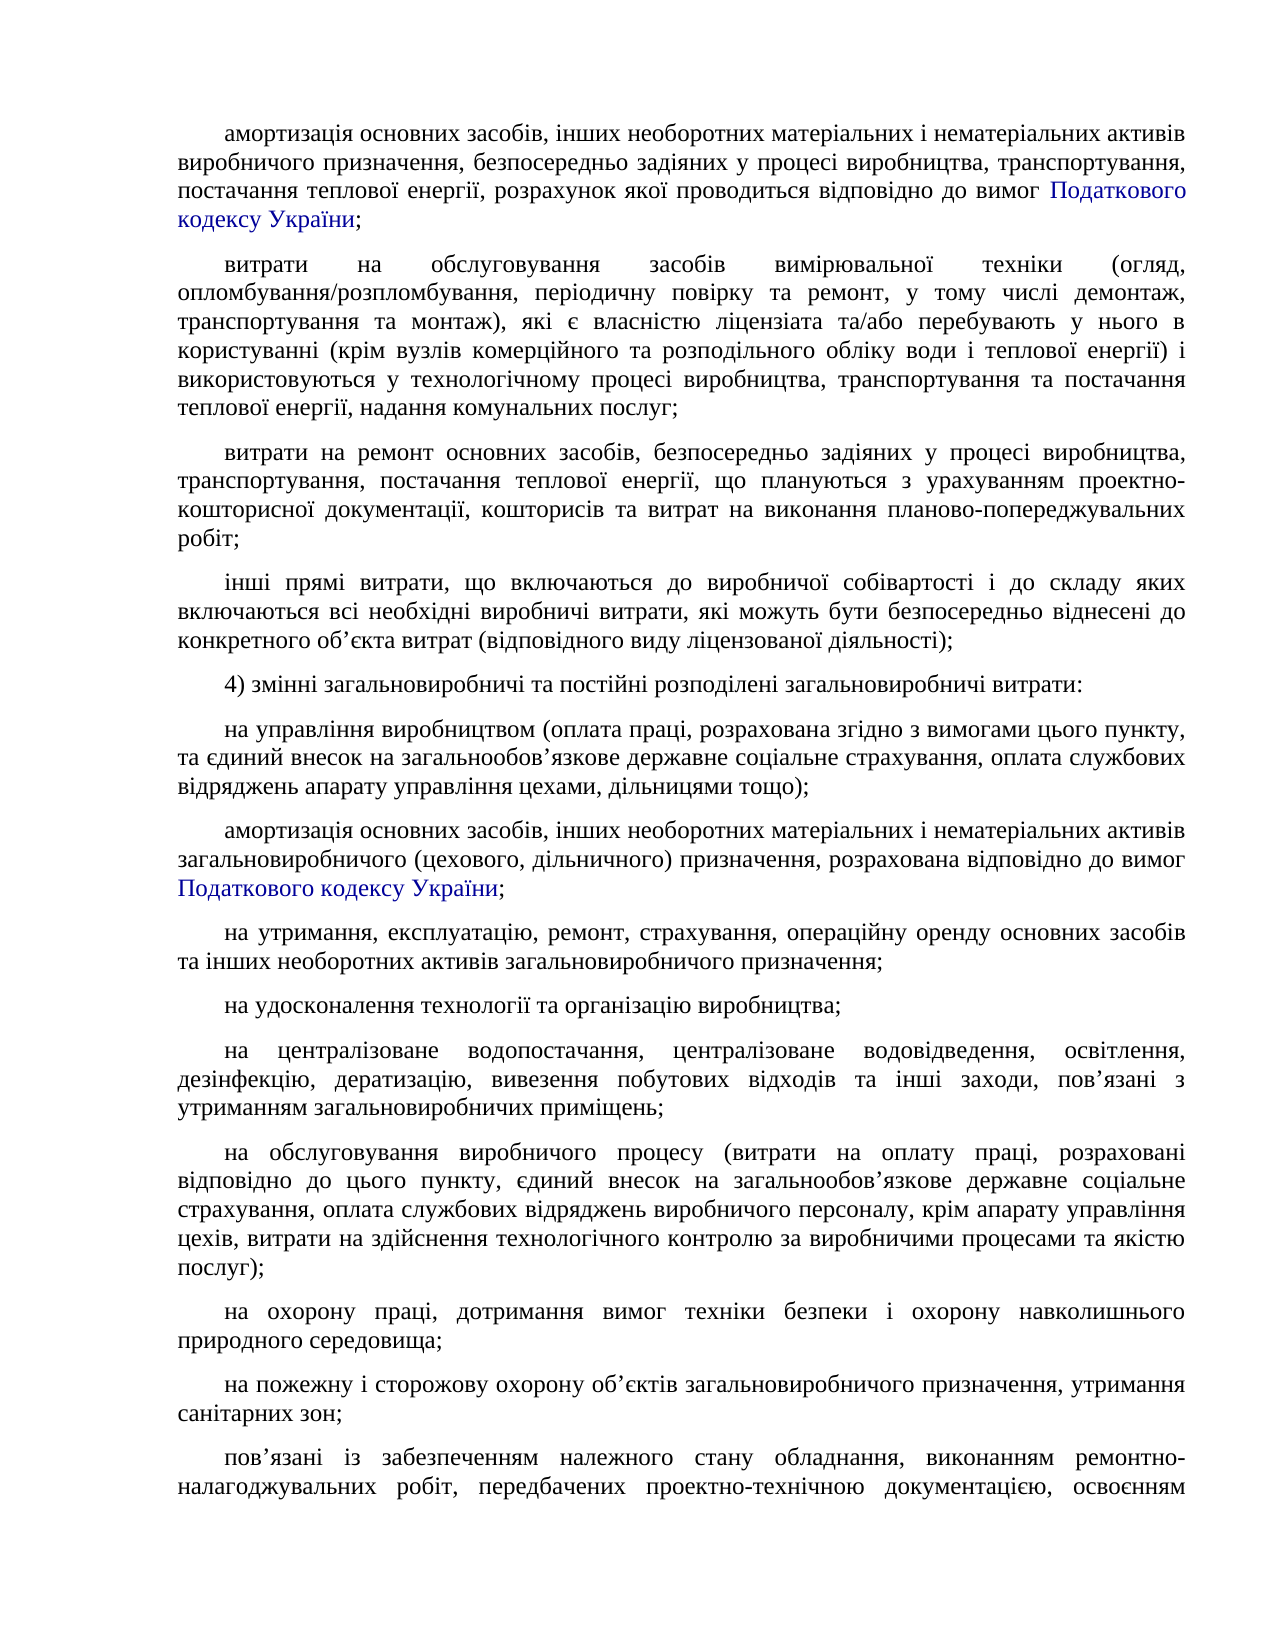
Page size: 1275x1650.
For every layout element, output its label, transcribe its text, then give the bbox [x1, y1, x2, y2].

text витрати на ремонт основних засобів, безпосередньо задіяних у процесі виробництва, транспортування, постачання теплової енергії, що плануються з урахуванням проектно-кошторисної документації, кошторисів та витрат на виконання планово-попереджувальних робіт; [177, 437, 1186, 552]
text інші прямі витрати, що включаються до виробничої собівартості і до складу яких включаються всі необхідні виробничі витрати, які можуть бути безпосередньо віднесені до конкретного об’єкта витрат (відповідного виду ліцензованої діяльності); [177, 567, 1186, 654]
text на охорону праці, дотримання вимог техніки безпеки і охорону навколишнього природного середовища; [177, 1296, 1186, 1354]
text амортизація основних засобів, інших необоротних матеріальних і нематеріальних активів виробничого призначення, безпосередньо задіяних у процесі виробництва, транспортування, постачання теплової енергії, розрахунок якої проводиться відповідно до вимог Податкового кодексу України; [177, 118, 1186, 233]
text амортизація основних засобів, інших необоротних матеріальних і нематеріальних активів загальновиробничого (цехового, дільничного) призначення, розрахована відповідно до вимог Податкового кодексу України; [177, 816, 1186, 902]
text витрати на обслуговування засобів вимірювальної техніки (огляд, опломбування/розпломбування, періодичну повірку та ремонт, у тому числі демонтаж, транспортування та монтаж), які є власністю ліцензіата та/або перебувають у нього в користуванні (крім вузлів комерційного та розподільного обліку води і теплової енергії) і використовуються у технологічному процесі виробництва, транспортування та постачання теплової енергії, надання комунальних послуг; [177, 249, 1186, 421]
text 4) змінні загальновиробничі та постійні розподілені загальновиробничі витрати: [177, 669, 1186, 698]
text на обслуговування виробничого процесу (витрати на оплату праці, розраховані відповідно до цього пункту, єдиний внесок на загальнообов’язкове державне соціальне страхування, оплата службових відряджень виробничого персоналу, крім апарату управління цехів, витрати на здійснення технологічного контролю за виробничими процесами та якістю послуг); [177, 1137, 1186, 1281]
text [177, 1442, 1186, 1500]
text на утримання, експлуатацію, ремонт, страхування, операційну оренду основних засобів та інших необоротних активів загальновиробничого призначення; [177, 917, 1186, 975]
text на централізоване водопостачання, централізоване водовідведення, освітлення, дезінфекцію, дератизацію, вивезення побутових відходів та інші заходи, пов’язані з утриманням загальновиробничих приміщень; [177, 1035, 1186, 1121]
text на удосконалення технології та організацію виробництва; [177, 991, 1186, 1019]
text на пожежну і сторожову охорону об’єктів загальновиробничого призначення, утримання санітарних зон; [177, 1369, 1186, 1427]
text на управління виробництвом (оплата праці, розрахована згідно з вимогами цього пункту, та єдиний внесок на загальнообов’язкове державне соціальне страхування, оплата службових відряджень апарату управління цехами, дільницями тощо); [177, 714, 1186, 800]
